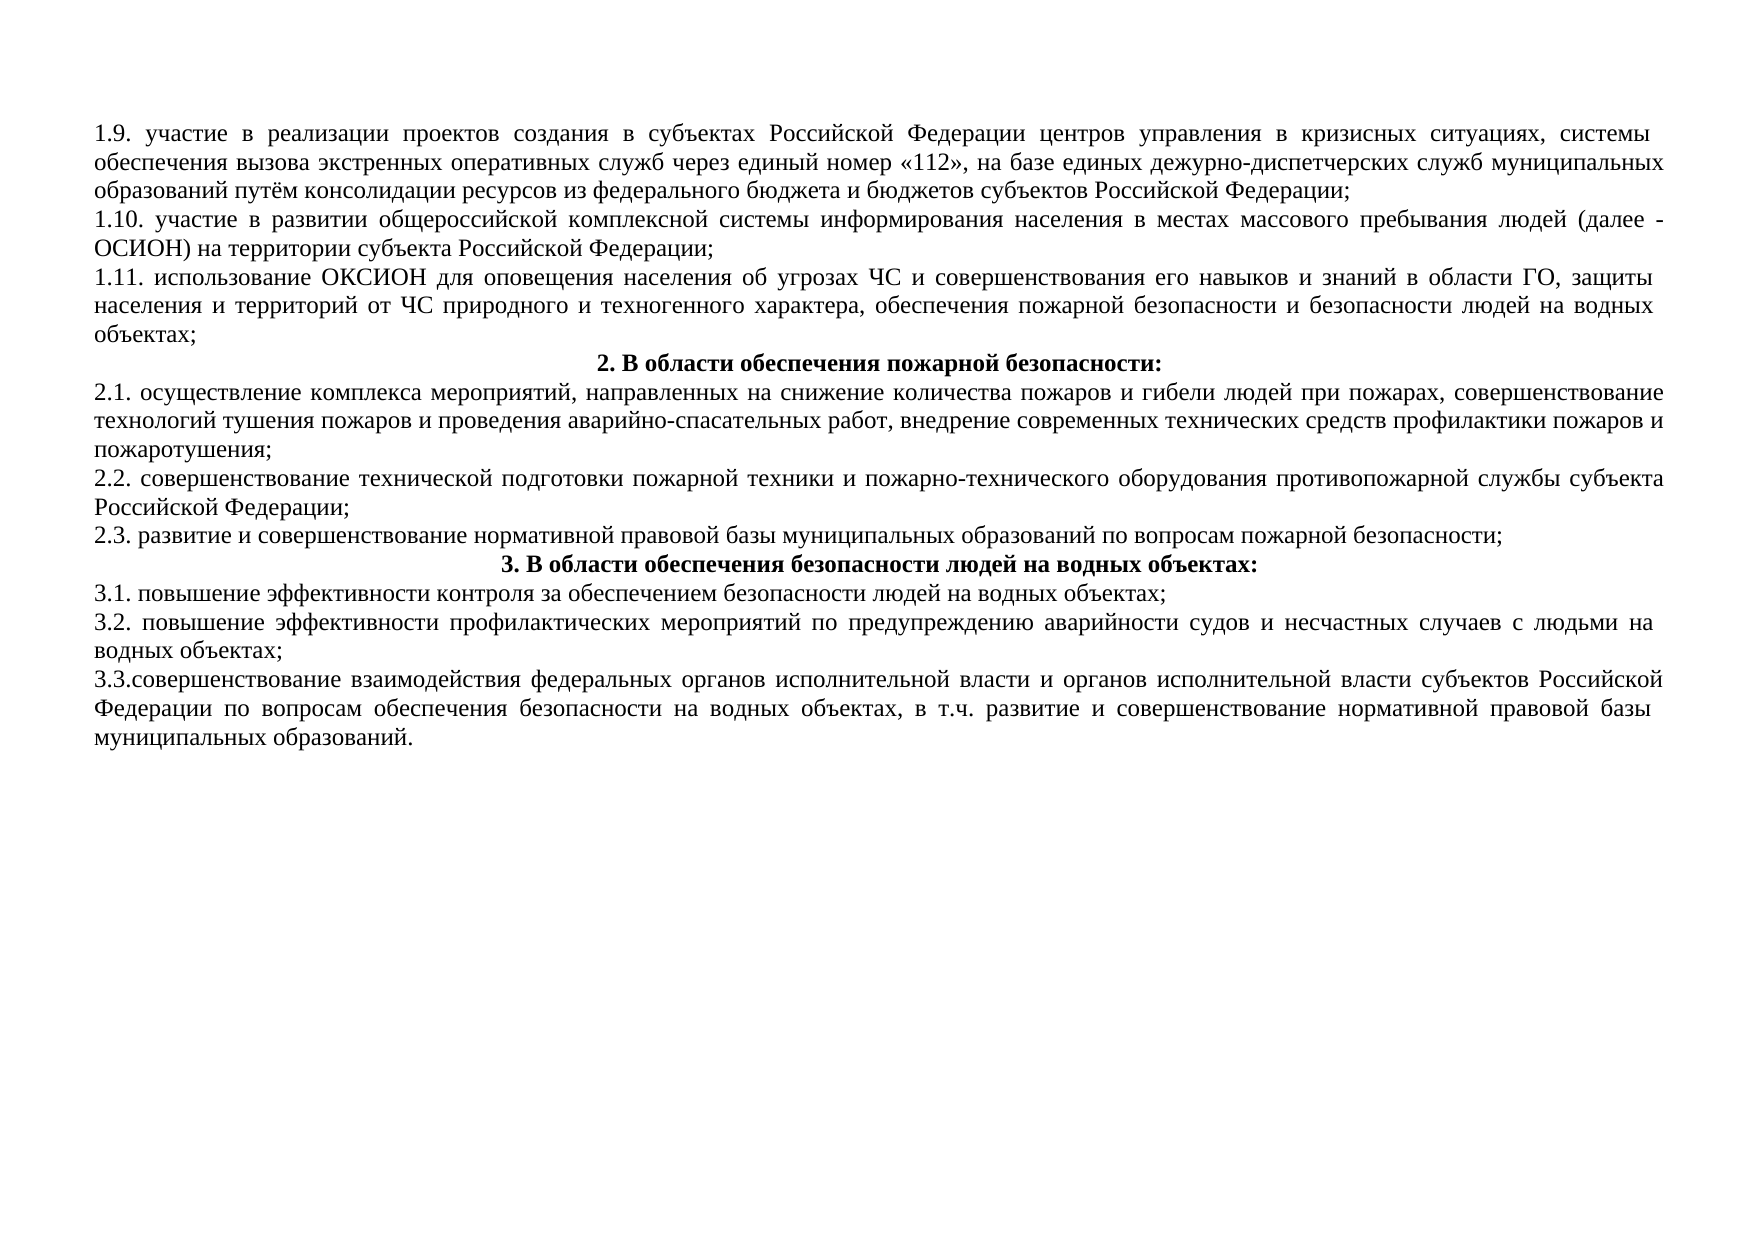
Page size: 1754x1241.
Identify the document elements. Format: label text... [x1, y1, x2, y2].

text 2.3. развитие и совершенствование нормативной правовой базы муниципальных образований по вопросам пожарной безопасности; [94, 521, 1665, 549]
text 2.1. осуществление комплекса мероприятий, направленных на снижение количества пожаров и гибели людей при пожарах, совершенствование технологий тушения пожаров и проведения аварийно-спасательных работ, внедрение современных технических средств профилактики пожаров и пожаротушения; [94, 377, 1665, 463]
text 3.2. повышение эффективности профилактических мероприятий по предупреждению аварийности судов и несчастных случаев с людьми на водных объектах; [94, 607, 1665, 664]
text 1.9. участие в реализации проектов создания в субъектах Российской Федерации центров управления в кризисных ситуациях, системы обеспечения вызова экстренных оперативных служб через единый номер «112», на базе единых дежурно-диспетчерских служб муниципальных образований путём консолидации ресурсов из федерального бюджета и бюджетов субъектов Российской Федерации; [94, 118, 1665, 204]
text 1.11. использование ОКСИОН для оповещения населения об угрозах ЧС и совершенствования его навыков и знаний в области ГО, защиты населения и территорий от ЧС природного и техногенного характера, обеспечения пожарной безопасности и безопасности людей на водных объектах; [94, 262, 1665, 348]
text 2. В области обеспечения пожарной безопасности: [94, 348, 1665, 377]
text 3. В области обеспечения безопасности людей на водных объектах: [94, 549, 1665, 578]
text 2.2. совершенствование технической подготовки пожарной техники и пожарно-технического оборудования противопожарной службы субъекта Российской Федерации; [94, 463, 1665, 521]
text 3.3.совершенствование взаимодействия федеральных органов исполнительной власти и органов исполнительной власти субъектов Российской Федерации по вопросам обеспечения безопасности на водных объектах, в т.ч. развитие и совершенствование нормативной правовой базы муниципальных образований. [94, 664, 1665, 751]
text 3.1. повышение эффективности контроля за обеспечением безопасности людей на водных объектах; [94, 578, 1665, 607]
text 1.10. участие в развитии общероссийской комплексной системы информирования населения в местах массового пребывания людей (далее - ОСИОН) на территории субъекта Российской Федерации; [94, 204, 1665, 262]
